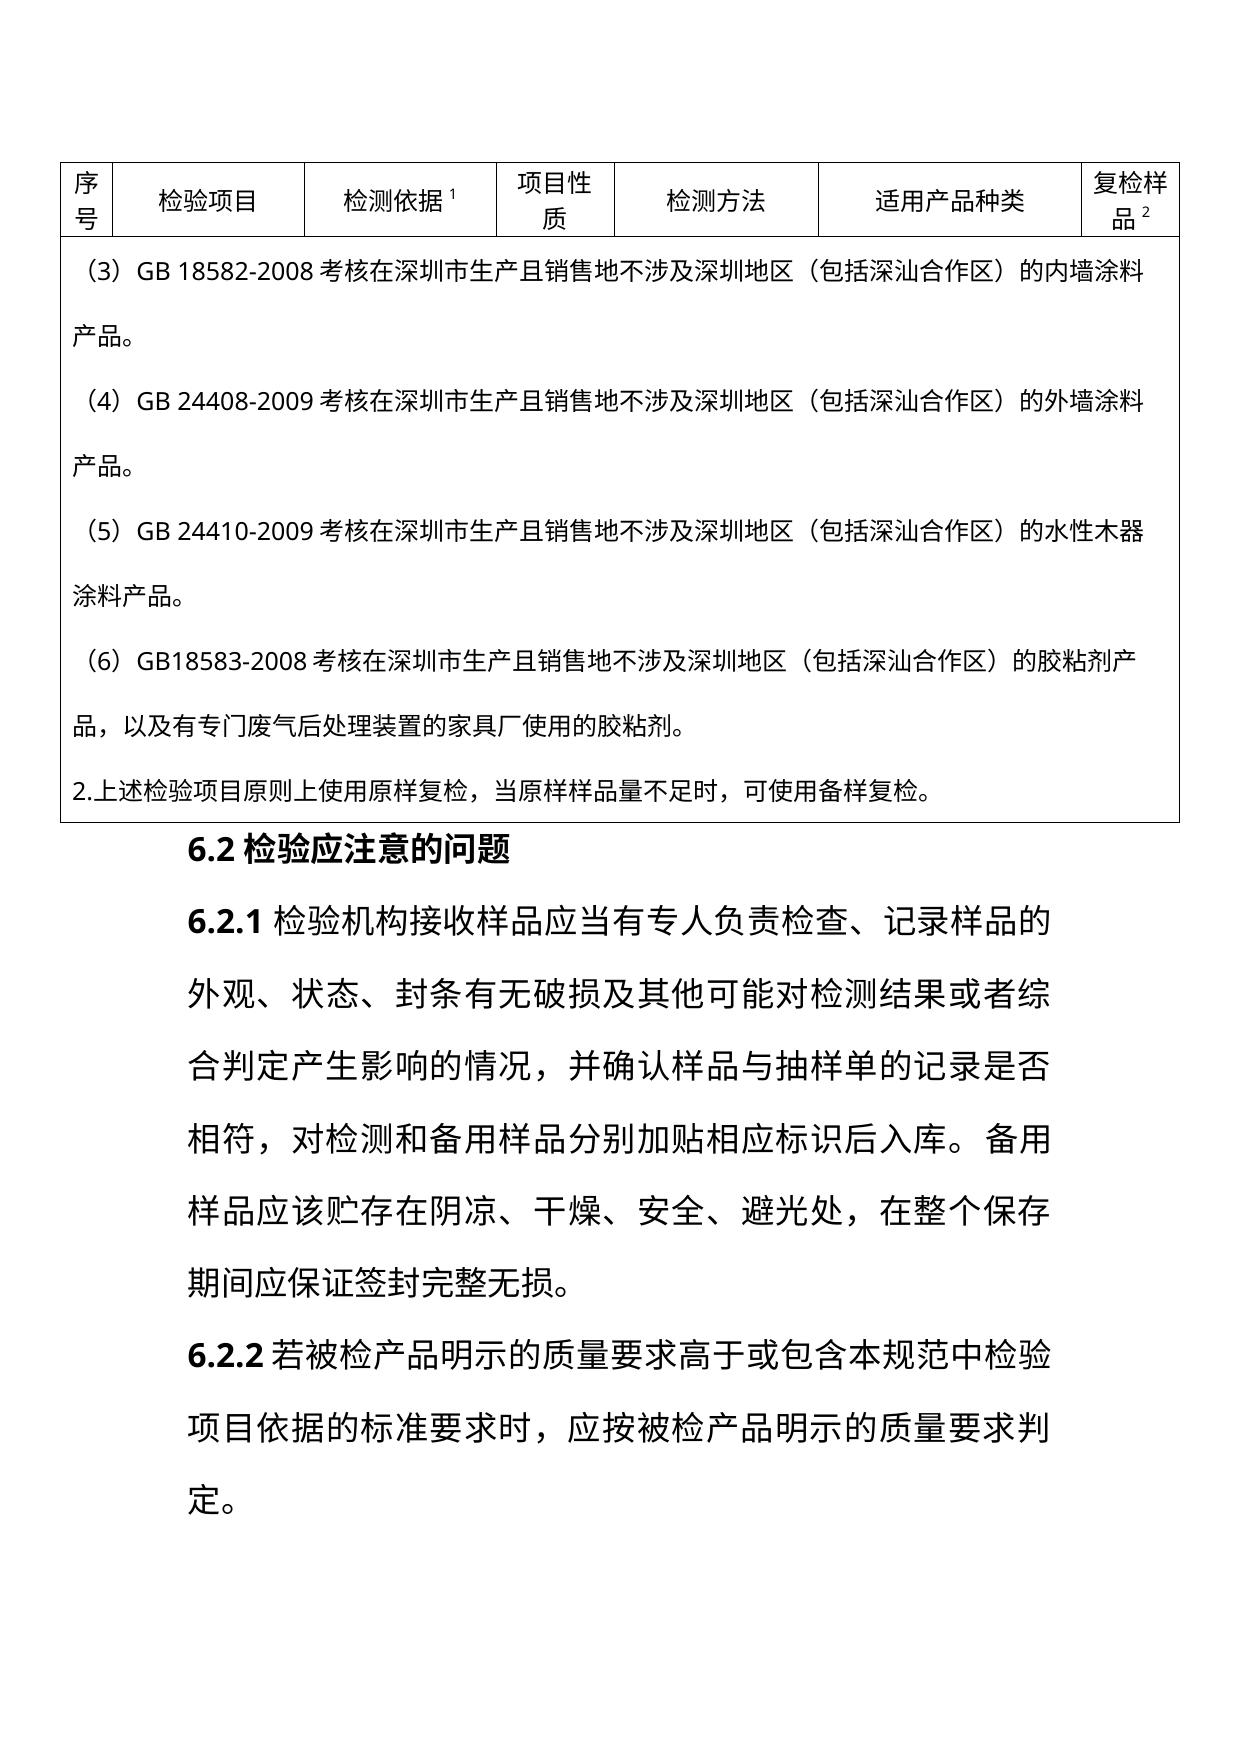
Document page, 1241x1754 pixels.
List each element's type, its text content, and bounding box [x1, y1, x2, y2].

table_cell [61, 237, 1179, 822]
table_header 项目性质 [497, 163, 614, 236]
table_header 检测依据1 [305, 163, 496, 236]
table_header 检验项目 [113, 163, 304, 236]
text 6.2.1 检验机构接收样品应当有专人负责检查、记录样品的外观、状态、封条有无破损及其他可能对检测结果或者综合判定产生影响的情况，并确认样品与抽样单的记录是否相符，对检测和备用样品分别加贴相应标识后入库。备用样品应该贮存在阴凉、干燥、安全、避光处，在整个保存期间应保证签封完整无损。 [187, 895, 1053, 1305]
table_header 复检样品2 [1082, 163, 1179, 236]
table_header 序号 [61, 163, 112, 236]
table_header 检测方法 [615, 163, 818, 236]
table_header 适用产品种类 [819, 163, 1081, 236]
text 6.2 检验应注意的问题 [187, 823, 1053, 871]
text 6.2.2若被检产品明示的质量要求高于或包含本规范中检验项目依据的标准要求时，应按被检产品明示的质量要求判定。 [187, 1329, 1053, 1522]
